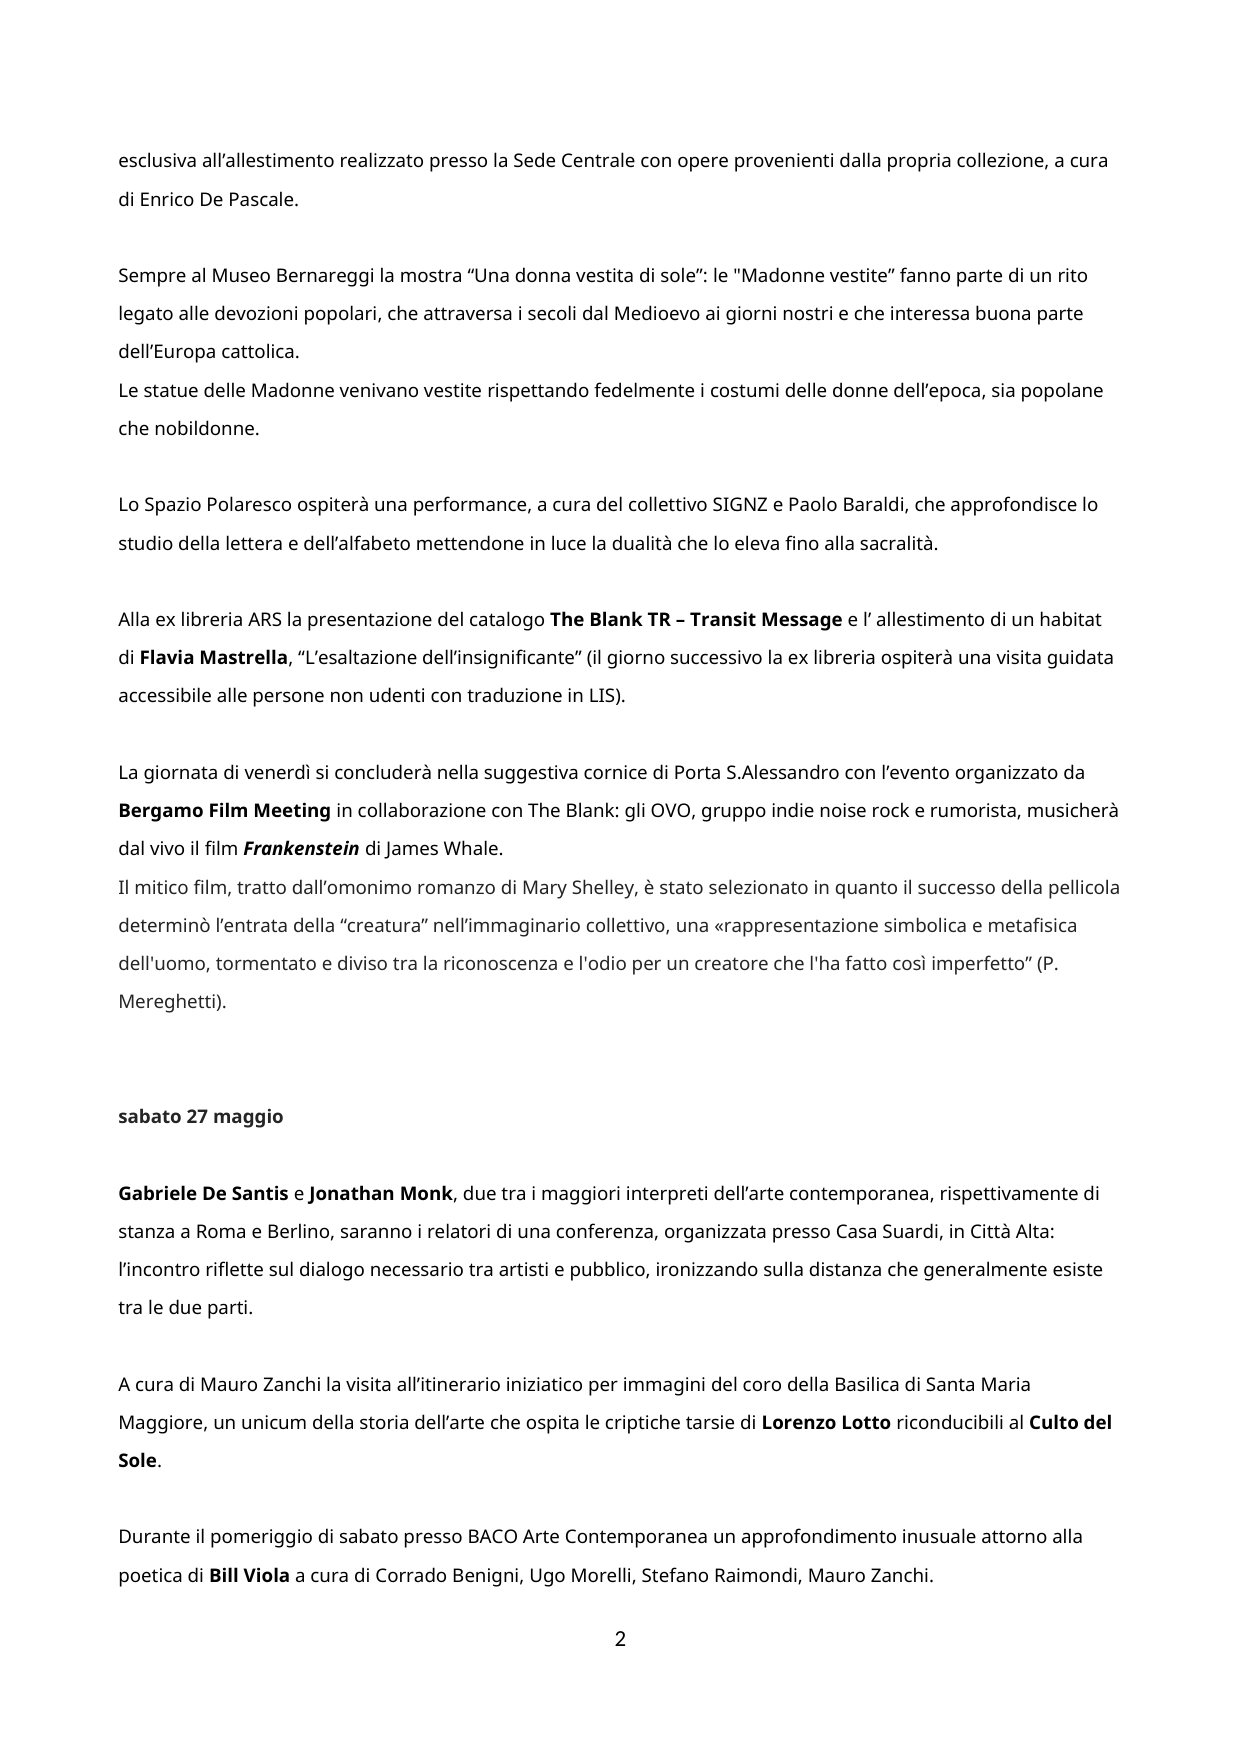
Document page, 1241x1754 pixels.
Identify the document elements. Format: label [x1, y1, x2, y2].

text [118, 148, 1122, 441]
text [118, 492, 1122, 1588]
